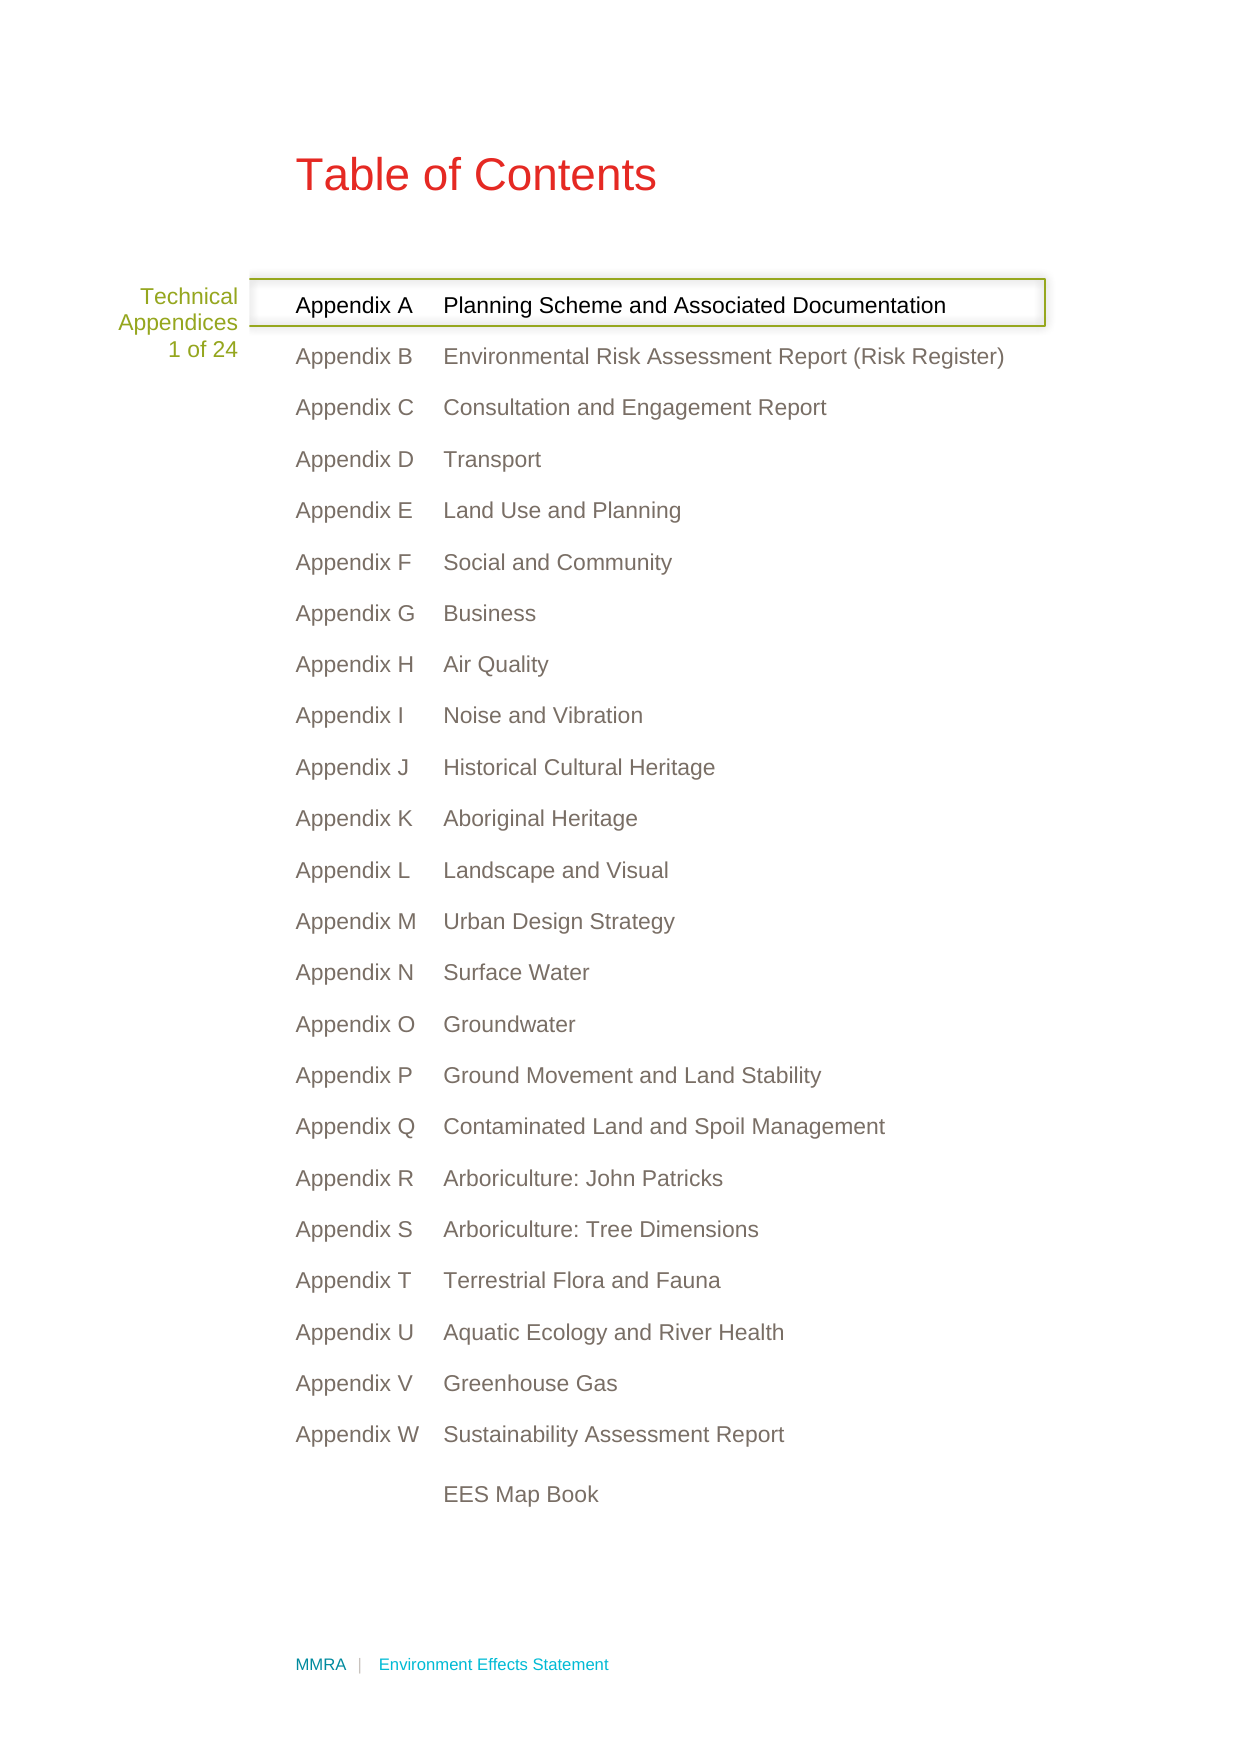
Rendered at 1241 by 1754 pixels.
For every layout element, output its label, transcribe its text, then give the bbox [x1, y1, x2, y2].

text Appendix A Planning Scheme and Associated Documentation [295, 292, 1028, 318]
text Appendix B Environmental Risk Assessment Report (Risk Register) [295, 343, 1028, 369]
text Appendix K Aboriginal Heritage [295, 805, 1028, 832]
text Appendix W Sustainability Assessment Report [295, 1421, 1028, 1448]
text Appendix T Terrestrial Flora and Fauna [295, 1267, 1028, 1294]
text Appendix Q Contaminated Land and Spoil Management [295, 1113, 1028, 1140]
text Appendix H Air Quality [295, 651, 1028, 677]
subtitle Table of Contents [295, 148, 1122, 200]
text Appendix F Social and Community [295, 548, 1028, 575]
text Appendix O Groundwater [295, 1011, 1028, 1037]
text Appendix I Noise and Vibration [295, 702, 1028, 729]
text Appendix U Aquatic Ecology and River Health [295, 1319, 1028, 1345]
text Appendix P Ground Movement and Land Stability [295, 1062, 1028, 1088]
text Appendix N Surface Water [295, 959, 1028, 986]
text Appendix L Landscape and Visual [295, 857, 1028, 883]
text Appendix E Land Use and Planning [295, 497, 1028, 523]
text EES Map Book [295, 1481, 1028, 1507]
text Appendix R Arboriculture: John Patricks [295, 1165, 1028, 1191]
text Appendix G Business [295, 600, 1028, 626]
text Appendix J Historical Cultural Heritage [295, 754, 1028, 780]
text Appendix M Urban Design Strategy [295, 908, 1028, 934]
text Appendix V Greenhouse Gas [295, 1370, 1028, 1396]
text Appendix C Consultation and Engagement Report [295, 394, 1028, 421]
text Appendix S Arboriculture: Tree Dimensions [295, 1216, 1028, 1242]
text Appendix D Transport [295, 446, 1028, 472]
